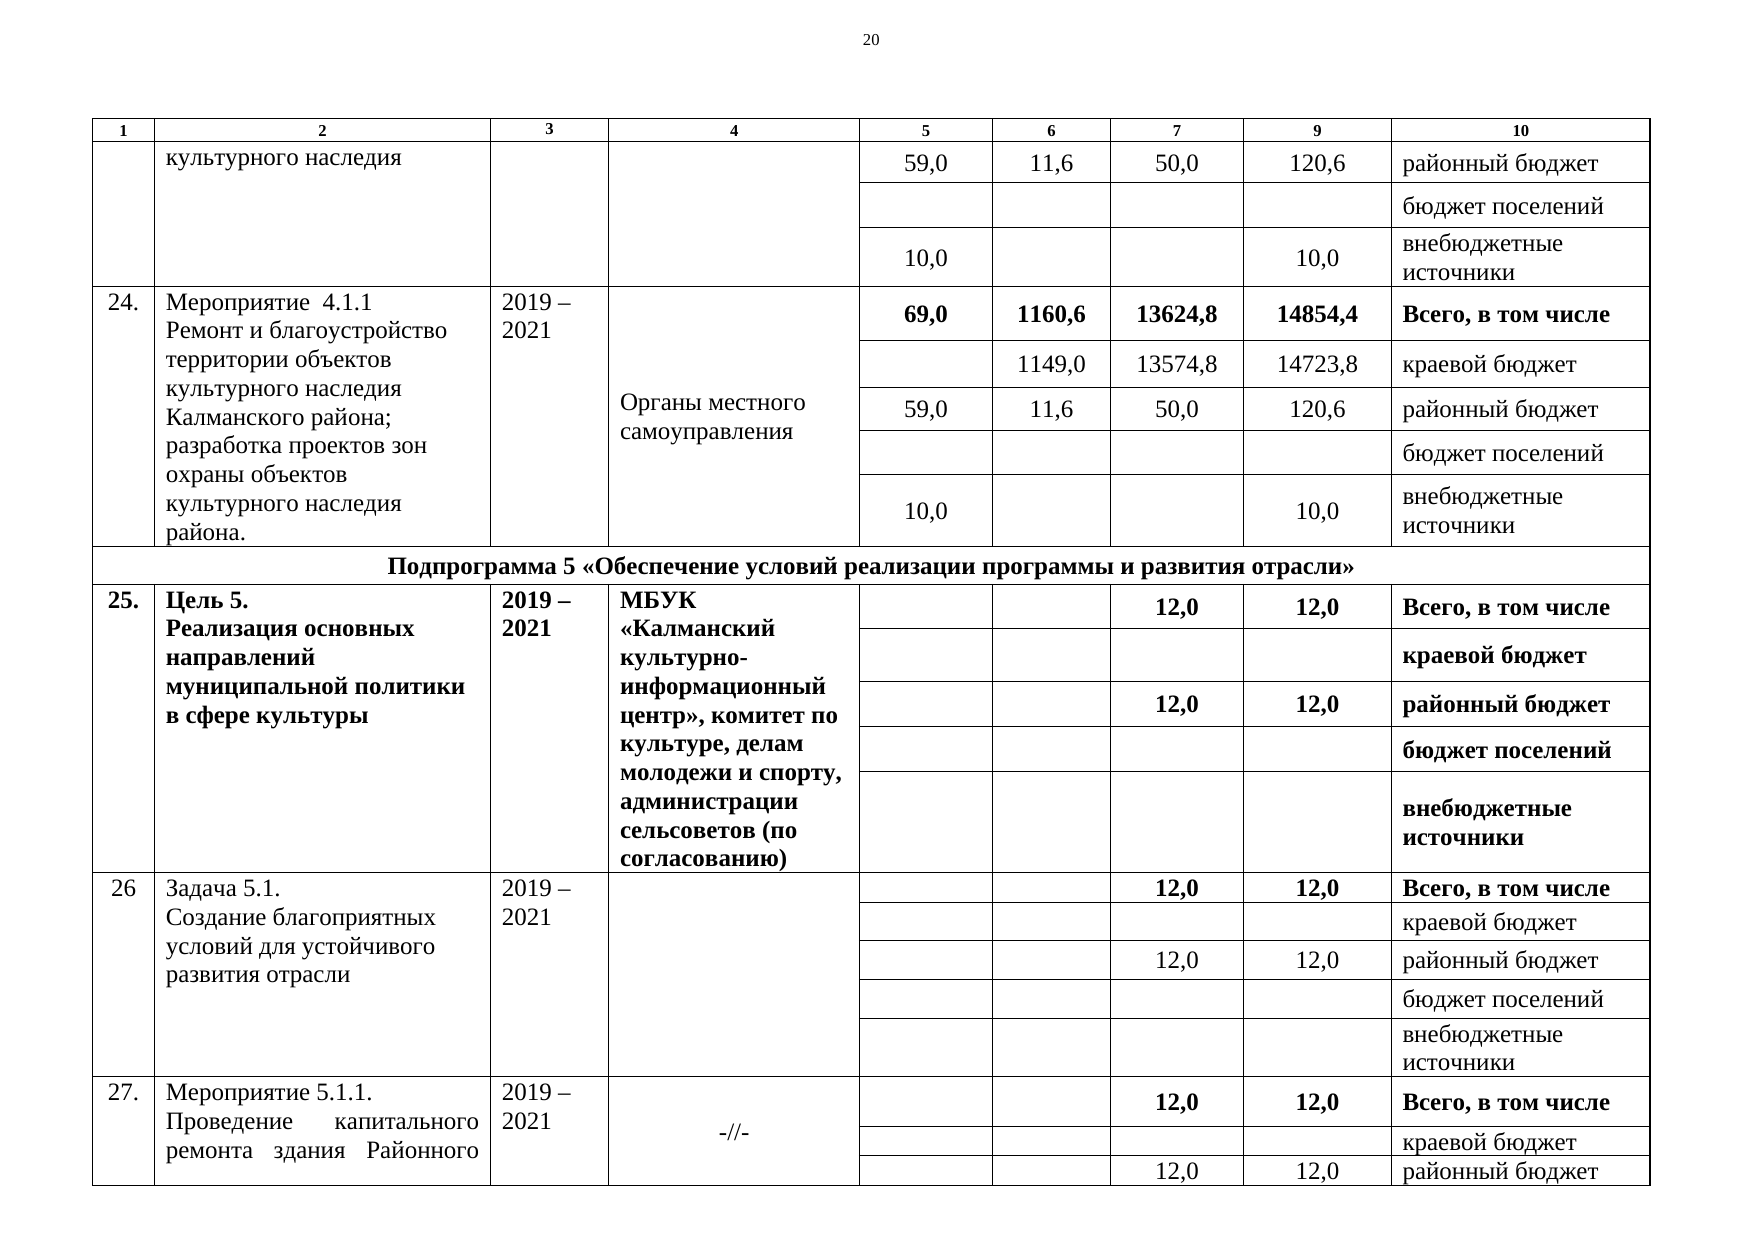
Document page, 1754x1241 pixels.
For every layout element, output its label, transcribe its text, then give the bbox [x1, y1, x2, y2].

table_cell [1244, 431, 1391, 473]
table_cell [993, 980, 1110, 1018]
table_cell 13624,8 [1111, 287, 1243, 340]
table_header 7 [1111, 119, 1243, 141]
table_cell 10,0 [1244, 228, 1391, 286]
table_cell 12,0 [1111, 1077, 1243, 1126]
table_cell 12,0 [1244, 1077, 1391, 1126]
table_cell Подпрограмма 5 «Обеспечение условий реализации программы и развития отрасли» [93, 547, 1649, 584]
table_cell 12,0 [1244, 1156, 1391, 1185]
table_cell [1111, 1127, 1243, 1155]
table_cell [993, 183, 1110, 227]
table_cell [1244, 772, 1391, 872]
table_cell [1111, 1019, 1243, 1076]
table_cell 1149,0 [993, 341, 1110, 387]
table_cell [1244, 1019, 1391, 1076]
table_cell 10,0 [860, 228, 992, 286]
table_cell районный бюджет [1392, 142, 1649, 182]
table_cell бюджет поселений [1392, 980, 1649, 1018]
table_cell 2019 – 2021 [491, 585, 608, 872]
table_cell [993, 727, 1110, 771]
table_cell районный бюджет [1392, 682, 1649, 726]
table_cell 11,6 [993, 388, 1110, 430]
table_cell [860, 1127, 992, 1155]
table_cell [1244, 1127, 1391, 1155]
table_cell [993, 1019, 1110, 1076]
table_cell краевой бюджет [1392, 1127, 1649, 1155]
table_cell 2019 – 2021 [491, 287, 608, 546]
table_cell [993, 941, 1110, 978]
table_header 6 [993, 119, 1110, 141]
table_cell [1244, 183, 1391, 227]
table_cell районный бюджет [1392, 388, 1649, 430]
table_cell внебюджетные источники [1392, 475, 1649, 546]
table_cell 69,0 [860, 287, 992, 340]
table_cell районный бюджет [1392, 1156, 1649, 1185]
table_cell [1111, 980, 1243, 1018]
table_cell 12,0 [1244, 941, 1391, 978]
table_cell 24. [93, 287, 154, 546]
table_cell 50,0 [1111, 142, 1243, 182]
table_cell -//- [609, 1077, 859, 1185]
table_cell [993, 431, 1110, 473]
table_cell [860, 941, 992, 978]
table_cell 59,0 [860, 142, 992, 182]
table_cell [993, 682, 1110, 726]
table_cell 14723,8 [1244, 341, 1391, 387]
table_cell 120,6 [1244, 142, 1391, 182]
table_cell [860, 903, 992, 939]
table_cell 12,0 [1111, 1156, 1243, 1185]
table_cell 12,0 [1111, 873, 1243, 902]
table_header 2 [155, 119, 490, 141]
table_cell 50,0 [1111, 388, 1243, 430]
table_cell [993, 1077, 1110, 1126]
table_cell [1111, 228, 1243, 286]
table_header 4 [609, 119, 859, 141]
table_cell 10,0 [1244, 475, 1391, 546]
table_cell [860, 772, 992, 872]
table_cell районный бюджет [1392, 941, 1649, 978]
table_cell [1111, 431, 1243, 473]
table_cell внебюджетные источники [1392, 228, 1649, 286]
table_cell [1244, 727, 1391, 771]
table_cell Всего, в том числе [1392, 287, 1649, 340]
table_cell [860, 873, 992, 902]
table_cell [993, 1127, 1110, 1155]
table_cell [860, 183, 992, 227]
table_cell Мероприятие 5.1.1. Проведение капитального ремонта здания Районного Дома культуры МБУК «Калманский культурно-информационный центр» [155, 1077, 490, 1185]
table_cell 25. [93, 585, 154, 872]
table_cell [993, 1156, 1110, 1185]
table_cell [1111, 772, 1243, 872]
table_cell внебюджетные источники [1392, 1019, 1649, 1076]
table_cell [993, 629, 1110, 681]
table_cell 26 [93, 873, 154, 1076]
table_cell [1244, 903, 1391, 939]
table_cell краевой бюджет [1392, 629, 1649, 681]
table_cell [609, 873, 859, 1076]
table_cell [1244, 629, 1391, 681]
table_cell Цель 5. Реализация основных направлений муниципальной политики в сфере культуры [155, 585, 490, 872]
table_cell [1111, 903, 1243, 939]
table_cell [860, 1077, 992, 1126]
table_cell 12,0 [1111, 941, 1243, 978]
table_cell [860, 727, 992, 771]
table_cell 2019 – 2021 [491, 873, 608, 1076]
table_cell [1244, 980, 1391, 1018]
table_cell 12,0 [1111, 682, 1243, 726]
table_cell [860, 431, 992, 473]
table_cell Мероприятие 4.1.1 Ремонт и благоустройство территории объектов культурного наследия Калманского района; разработка проектов зон охраны объектов культурного наследия района. [155, 287, 490, 546]
table_cell 12,0 [1111, 585, 1243, 627]
table_cell [993, 228, 1110, 286]
table_cell краевой бюджет [1392, 903, 1649, 939]
table_cell 59,0 [860, 388, 992, 430]
table_cell Всего, в том числе [1392, 585, 1649, 627]
table_cell Всего, в том числе [1392, 873, 1649, 902]
table_cell [860, 341, 992, 387]
table_cell бюджет поселений [1392, 727, 1649, 771]
table_cell 11,6 [993, 142, 1110, 182]
table_cell [993, 772, 1110, 872]
table_cell бюджет поселений [1392, 431, 1649, 473]
table_cell 14854,4 [1244, 287, 1391, 340]
table_header 1 [93, 119, 154, 141]
table_cell [860, 1019, 992, 1076]
table_cell [860, 980, 992, 1018]
table_cell [860, 585, 992, 627]
table_cell [1111, 727, 1243, 771]
table_cell Всего, в том числе [1392, 1077, 1649, 1126]
table_cell бюджет поселений [1392, 183, 1649, 227]
table_cell МБУК «Калманский культурно-информационный центр», комитет по культуре, делам молодежи и спорту, администрации сельсоветов (по согласованию) [609, 585, 859, 872]
table_cell [993, 873, 1110, 902]
table_cell 2019 – 2021 [491, 1077, 608, 1185]
table_cell [1111, 183, 1243, 227]
table_cell [860, 629, 992, 681]
table_cell 1160,6 [993, 287, 1110, 340]
table_header 5 [860, 119, 992, 141]
table_cell [993, 585, 1110, 627]
table_cell краевой бюджет [1392, 341, 1649, 387]
table_header 3 [491, 119, 608, 141]
table_cell 12,0 [1244, 585, 1391, 627]
table_cell 13574,8 [1111, 341, 1243, 387]
table_header 10 [1392, 119, 1649, 141]
table_cell 27. [93, 1077, 154, 1185]
table_cell [993, 903, 1110, 939]
table_cell 12,0 [1244, 682, 1391, 726]
table_cell внебюджетные источники [1392, 772, 1649, 872]
table_cell 12,0 [1244, 873, 1391, 902]
table_cell 10,0 [860, 475, 992, 546]
table_cell Задача 5.1. Создание благоприятных условий для устойчивого развития отрасли [155, 873, 490, 1076]
table_cell 120,6 [1244, 388, 1391, 430]
table_cell [993, 475, 1110, 546]
table_cell [1111, 475, 1243, 546]
table_header 9 [1244, 119, 1391, 141]
table_cell [860, 1156, 992, 1185]
table_cell [860, 682, 992, 726]
table_cell Органы местного самоуправления [609, 287, 859, 546]
table_cell [1111, 629, 1243, 681]
